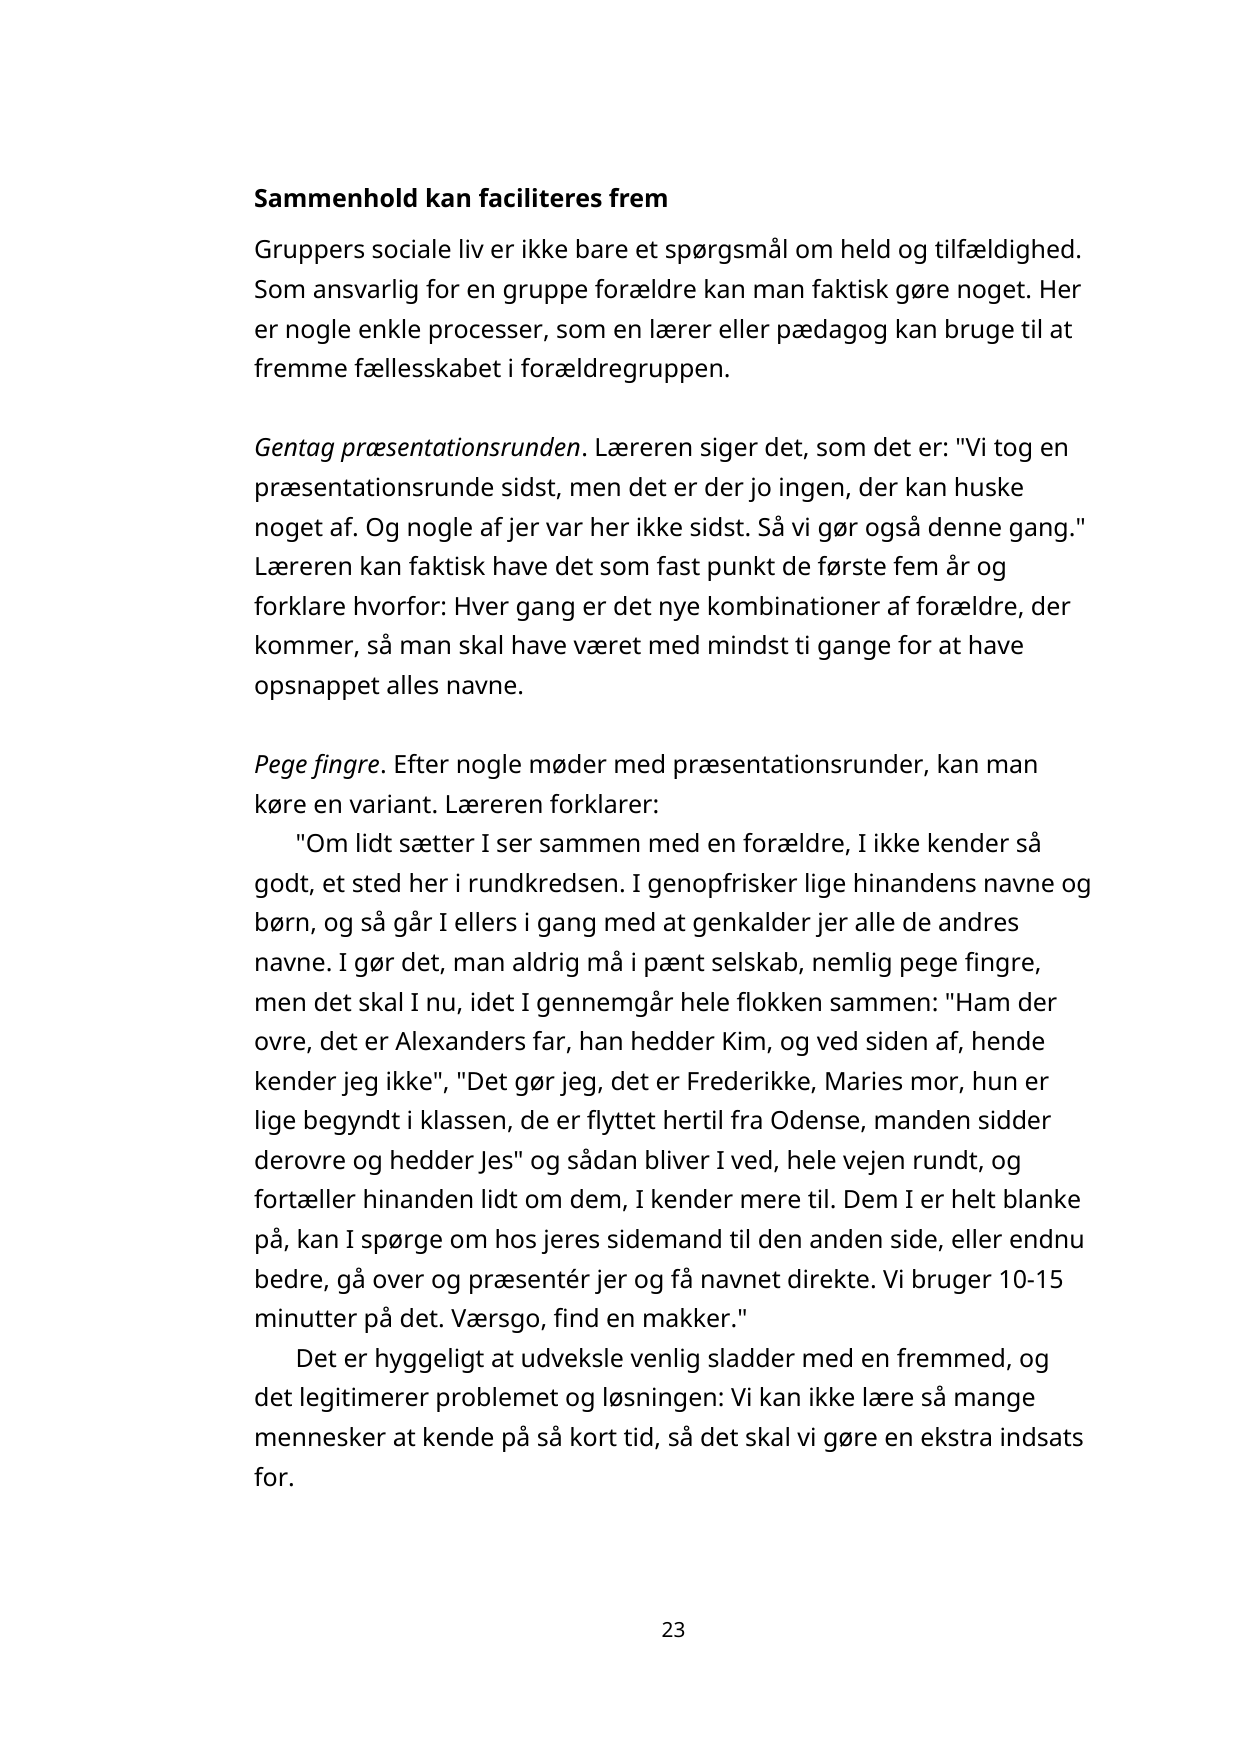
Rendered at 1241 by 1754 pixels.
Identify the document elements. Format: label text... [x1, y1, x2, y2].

text Pege fingre. Efter nogle møder med præsentationsrunder, kan man køre en variant. Læreren forklarer: [254, 742, 1092, 821]
text Gruppers sociale liv er ikke bare et spørgsmål om held og tilfældighed. Som ansvarlig for en gruppe forældre kan man faktisk gøre noget. Her er nogle enkle processer, som en lærer eller pædagog kan bruge til at fremme fællesskabet i forældregruppen. [254, 227, 1092, 386]
text Det er hyggeligt at udveksle venlig sladder med en fremmed, og det legitimerer problemet og løsningen: Vi kan ikke lære så mange mennesker at kende på så kort tid, så det skal vi gøre en ekstra indsats for. [254, 1336, 1092, 1494]
text Gentag præsentationsrunden. Læreren siger det, som det er: "Vi tog en præsentationsrunde sidst, men det er der jo ingen, der kan huske noget af. Og nogle af jer var her ikke sidst. Så vi gør også denne gang." Læreren kan faktisk have det som fast punkt de første fem år og forklare hvorfor: Hver gang er det nye kombinationer af forældre, der kommer, så man skal have været med mindst ti gange for at have opsnappet alles navne. [254, 425, 1092, 702]
text "Om lidt sætter I ser sammen med en forældre, I ikke kender så godt, et sted her i rundkredsen. I genopfrisker lige hinandens navne og børn, og så går I ellers i gang med at genkalder jer alle de andres navne. I gør det, man aldrig må i pænt selskab, nemlig pege fingre, men det skal I nu, idet I gennemgår hele flokken sammen: "Ham der ovre, det er Alexanders far, han hedder Kim, og ved siden af, hende kender jeg ikke", "Det gør jeg, det er Frederikke, Maries mor, hun er lige begyndt i klassen, de er flyttet hertil fra Odense, manden sidder derovre og hedder Jes" og sådan bliver I ved, hele vejen rundt, og fortæller hinanden lidt om dem, I kender mere til. Dem I er helt blanke på, kan I spørge om hos jeres sidemand til den anden side, eller endnu bedre, gå over og præsentér jer og få navnet direkte. Vi bruger 10-15 minutter på det. Værsgo, find en makker." [254, 821, 1092, 1336]
subtitle Sammenhold kan faciliteres frem [254, 177, 1092, 215]
